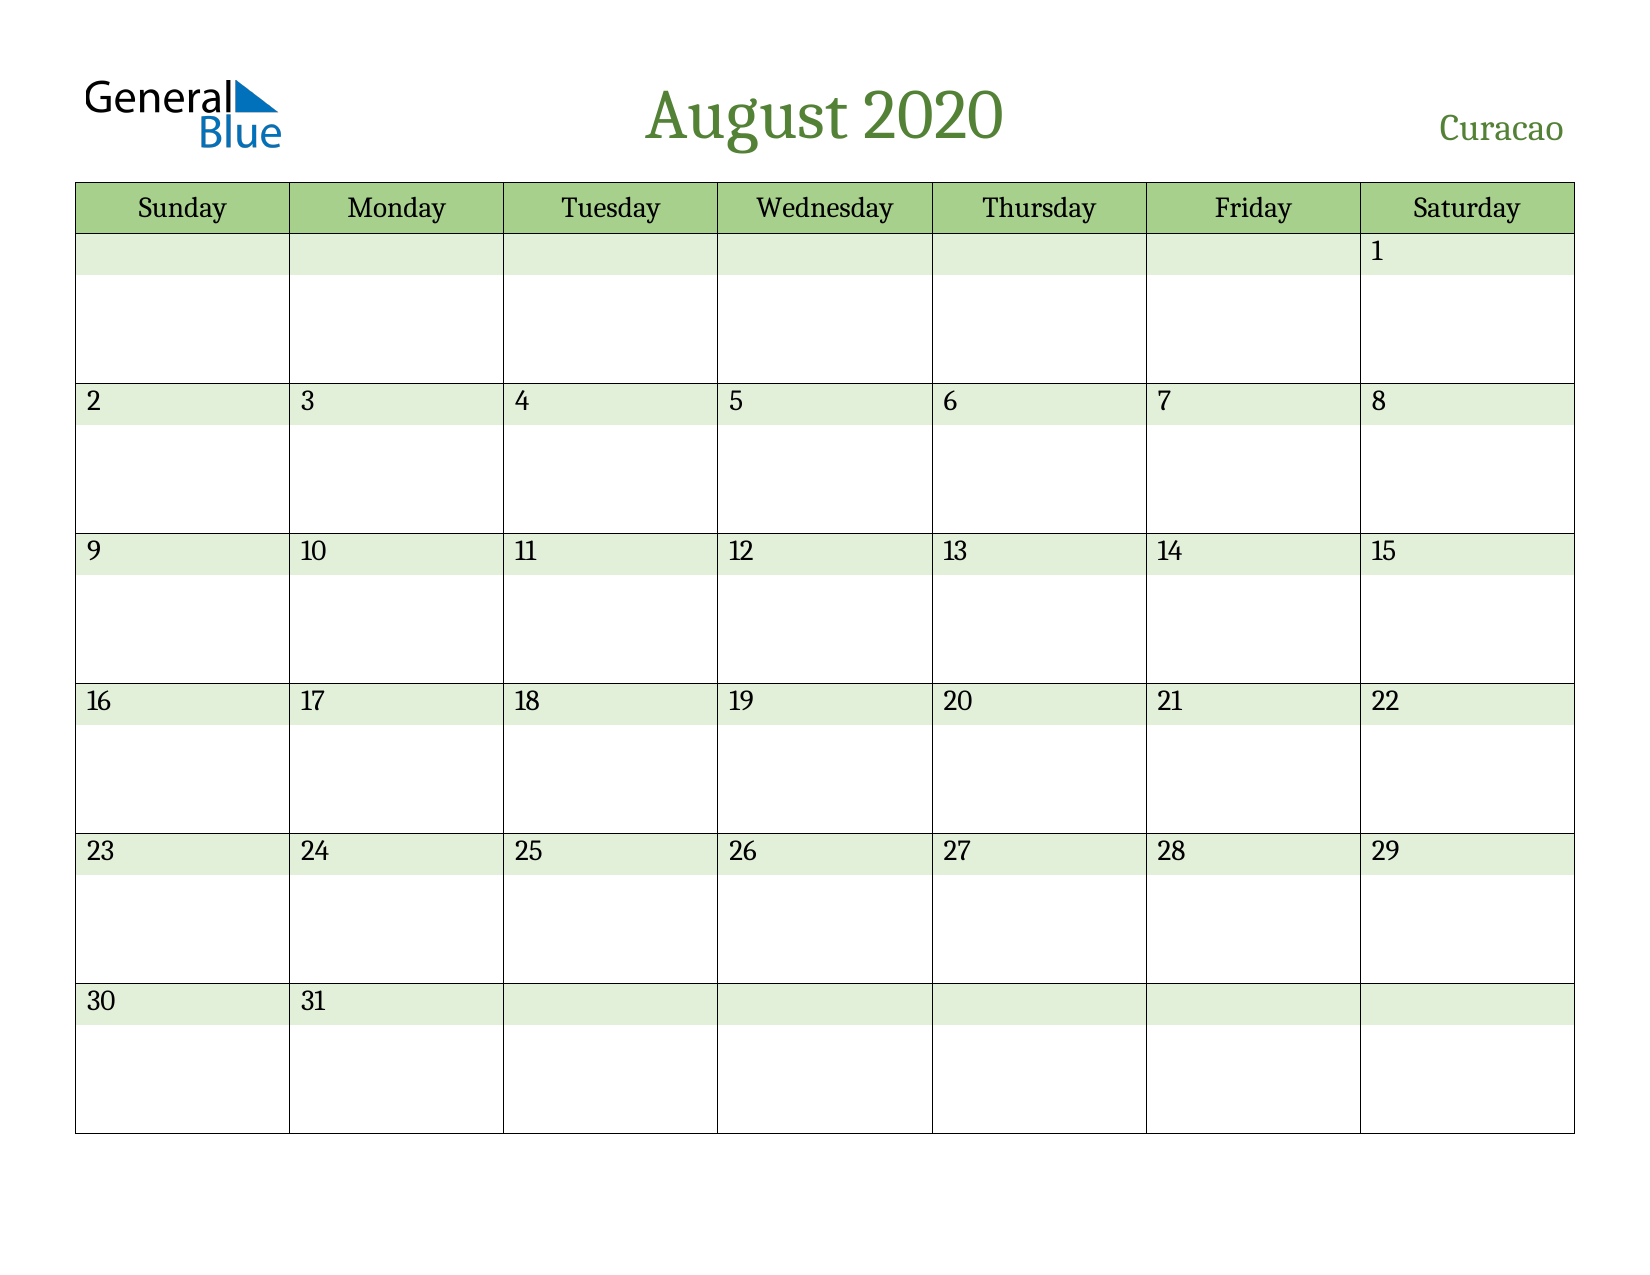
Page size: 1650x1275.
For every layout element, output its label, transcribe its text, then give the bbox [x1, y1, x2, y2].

table_cell Monday [290, 183, 503, 233]
table_cell 23 [76, 834, 289, 875]
table_cell [1147, 725, 1360, 833]
table_cell 2 [76, 384, 289, 425]
table_cell [290, 725, 503, 833]
table_cell [933, 234, 1146, 275]
table_cell [504, 725, 717, 833]
table_cell [933, 275, 1146, 383]
table_cell 24 [290, 834, 503, 875]
table_cell [1147, 875, 1360, 983]
table_cell [1361, 275, 1574, 383]
table_cell [504, 875, 717, 983]
table_cell [933, 875, 1146, 983]
table_cell 10 [290, 534, 503, 575]
table_cell 12 [718, 534, 932, 575]
table_cell [718, 875, 932, 983]
table_cell [933, 575, 1146, 683]
table_cell Friday [1147, 183, 1360, 233]
table_cell [1147, 575, 1360, 683]
table_cell 8 [1361, 384, 1574, 425]
table_cell 20 [933, 684, 1146, 725]
table_cell [1147, 275, 1360, 383]
table_cell [933, 984, 1146, 1025]
table_cell [718, 725, 932, 833]
table_cell 7 [1147, 384, 1360, 425]
table_cell [290, 425, 503, 533]
table_cell 15 [1361, 534, 1574, 575]
table_cell 31 [290, 984, 503, 1025]
table_cell [933, 1025, 1146, 1133]
table_header [76, 75, 503, 182]
table_cell [718, 425, 932, 533]
table_cell [76, 575, 289, 683]
table_cell 13 [933, 534, 1146, 575]
table_cell [504, 275, 717, 383]
table_cell [1361, 1025, 1574, 1133]
table_cell [1361, 425, 1574, 533]
table_cell [1361, 575, 1574, 683]
table_cell 16 [76, 684, 289, 725]
table_cell [290, 234, 503, 275]
table_cell 18 [504, 684, 717, 725]
table_cell 29 [1361, 834, 1574, 875]
table_cell Wednesday [718, 183, 932, 233]
table_cell 1 [1361, 234, 1574, 275]
table_cell [1147, 234, 1360, 275]
table_cell [76, 234, 289, 275]
table_cell [76, 1025, 289, 1133]
table_cell 11 [504, 534, 717, 575]
table_cell 30 [76, 984, 289, 1025]
table_cell [718, 234, 932, 275]
table_cell [1147, 1025, 1360, 1133]
table_cell [290, 575, 503, 683]
table_cell [290, 1025, 503, 1133]
table_cell [933, 425, 1146, 533]
table_cell 25 [504, 834, 717, 875]
table_cell [1147, 425, 1360, 533]
table_cell [1361, 725, 1574, 833]
table_cell 28 [1147, 834, 1360, 875]
table_cell [290, 275, 503, 383]
table_cell [290, 875, 503, 983]
table_cell 6 [933, 384, 1146, 425]
table_cell 9 [76, 534, 289, 575]
table_cell 17 [290, 684, 503, 725]
table_cell [1361, 875, 1574, 983]
table_cell [933, 725, 1146, 833]
table_cell [504, 425, 717, 533]
table_header Curacao [1146, 75, 1574, 182]
table_cell [504, 234, 717, 275]
table_cell 3 [290, 384, 503, 425]
table_cell 14 [1147, 534, 1360, 575]
table_cell 5 [718, 384, 932, 425]
table_header August 2020 [504, 75, 1146, 182]
table_cell 19 [718, 684, 932, 725]
table_cell Saturday [1361, 183, 1574, 233]
table_cell Tuesday [504, 183, 717, 233]
table_cell [718, 1025, 932, 1133]
table_cell 4 [504, 384, 717, 425]
table_cell Sunday [76, 183, 289, 233]
table_cell [76, 275, 289, 383]
table_cell [76, 425, 289, 533]
table_cell [76, 875, 289, 983]
table_cell [718, 984, 932, 1025]
table_cell [1147, 984, 1360, 1025]
table_cell [76, 725, 289, 833]
table_cell 21 [1147, 684, 1360, 725]
table_cell 27 [933, 834, 1146, 875]
table_cell [1361, 984, 1574, 1025]
table_cell [718, 275, 932, 383]
table_cell [718, 575, 932, 683]
picture [86, 80, 281, 148]
table_cell [504, 984, 717, 1025]
table_cell [504, 1025, 717, 1133]
table_cell [504, 575, 717, 683]
table_cell 22 [1361, 684, 1574, 725]
table_cell 26 [718, 834, 932, 875]
table_cell Thursday [933, 183, 1146, 233]
